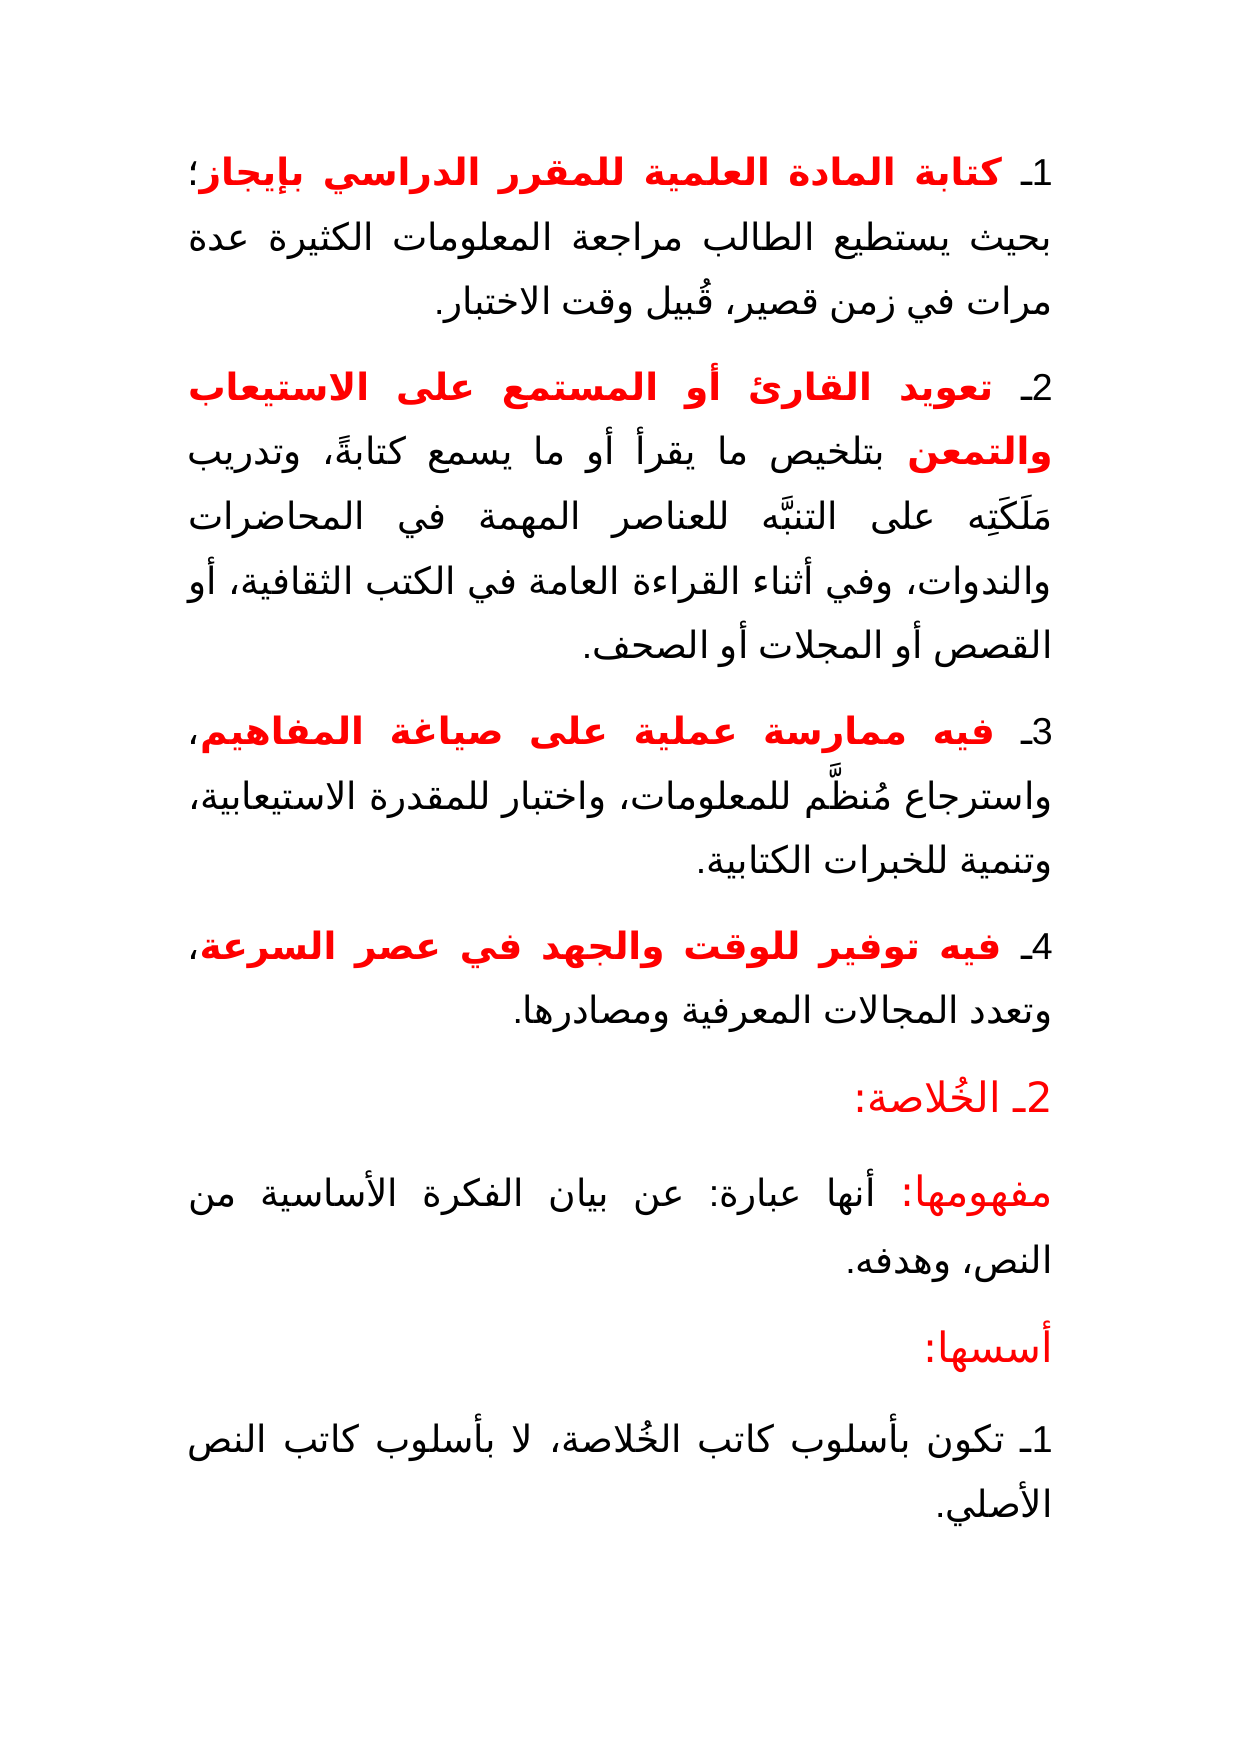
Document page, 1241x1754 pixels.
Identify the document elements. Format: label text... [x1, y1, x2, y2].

text 2ـ الخُلاصة: [187, 1074, 1053, 1123]
text 2ـ تعويد القارئ أو المستمع على الاستيعاب والتمعن بتلخيص ما يقرأ أو ما يسمع كتابةً، وتدريب مَلَكَتِه على التنبَّه للعناصر المهمة في المحاضرات والندوات، وفي أثناء القراءة العامة في الكتب الثقافية، أو القصص أو المجلات أو الصحف. [187, 365, 1053, 667]
text 1ـ تكون بأسلوب كاتب الخُلاصة، لا بأسلوب كاتب النص الأصلي. [187, 1417, 1053, 1525]
text أسسها: [187, 1323, 1053, 1372]
text 4ـ فيه توفير للوقت والجهد في عصر السرعة، وتعدد المجالات المعرفية ومصادرها. [187, 924, 1053, 1032]
text مفهومها: أنها عبارة: عن بيان الفكرة الأساسية من النص، وهدفه. [187, 1168, 1053, 1281]
text 1ـ كتابة المادة العلمية للمقرر الدراسي بإيجاز؛ بحيث يستطيع الطالب مراجعة المعلومات الكثيرة عدة مرات في زمن قصير، قُبيل وقت الاختبار. [187, 150, 1053, 322]
text 3ـ فيه ممارسة عملية على صياغة المفاهيم، واسترجاع مُنظَّم للمعلومات، واختبار للمقدرة الاستيعابية، وتنمية للخبرات الكتابية. [187, 709, 1053, 882]
